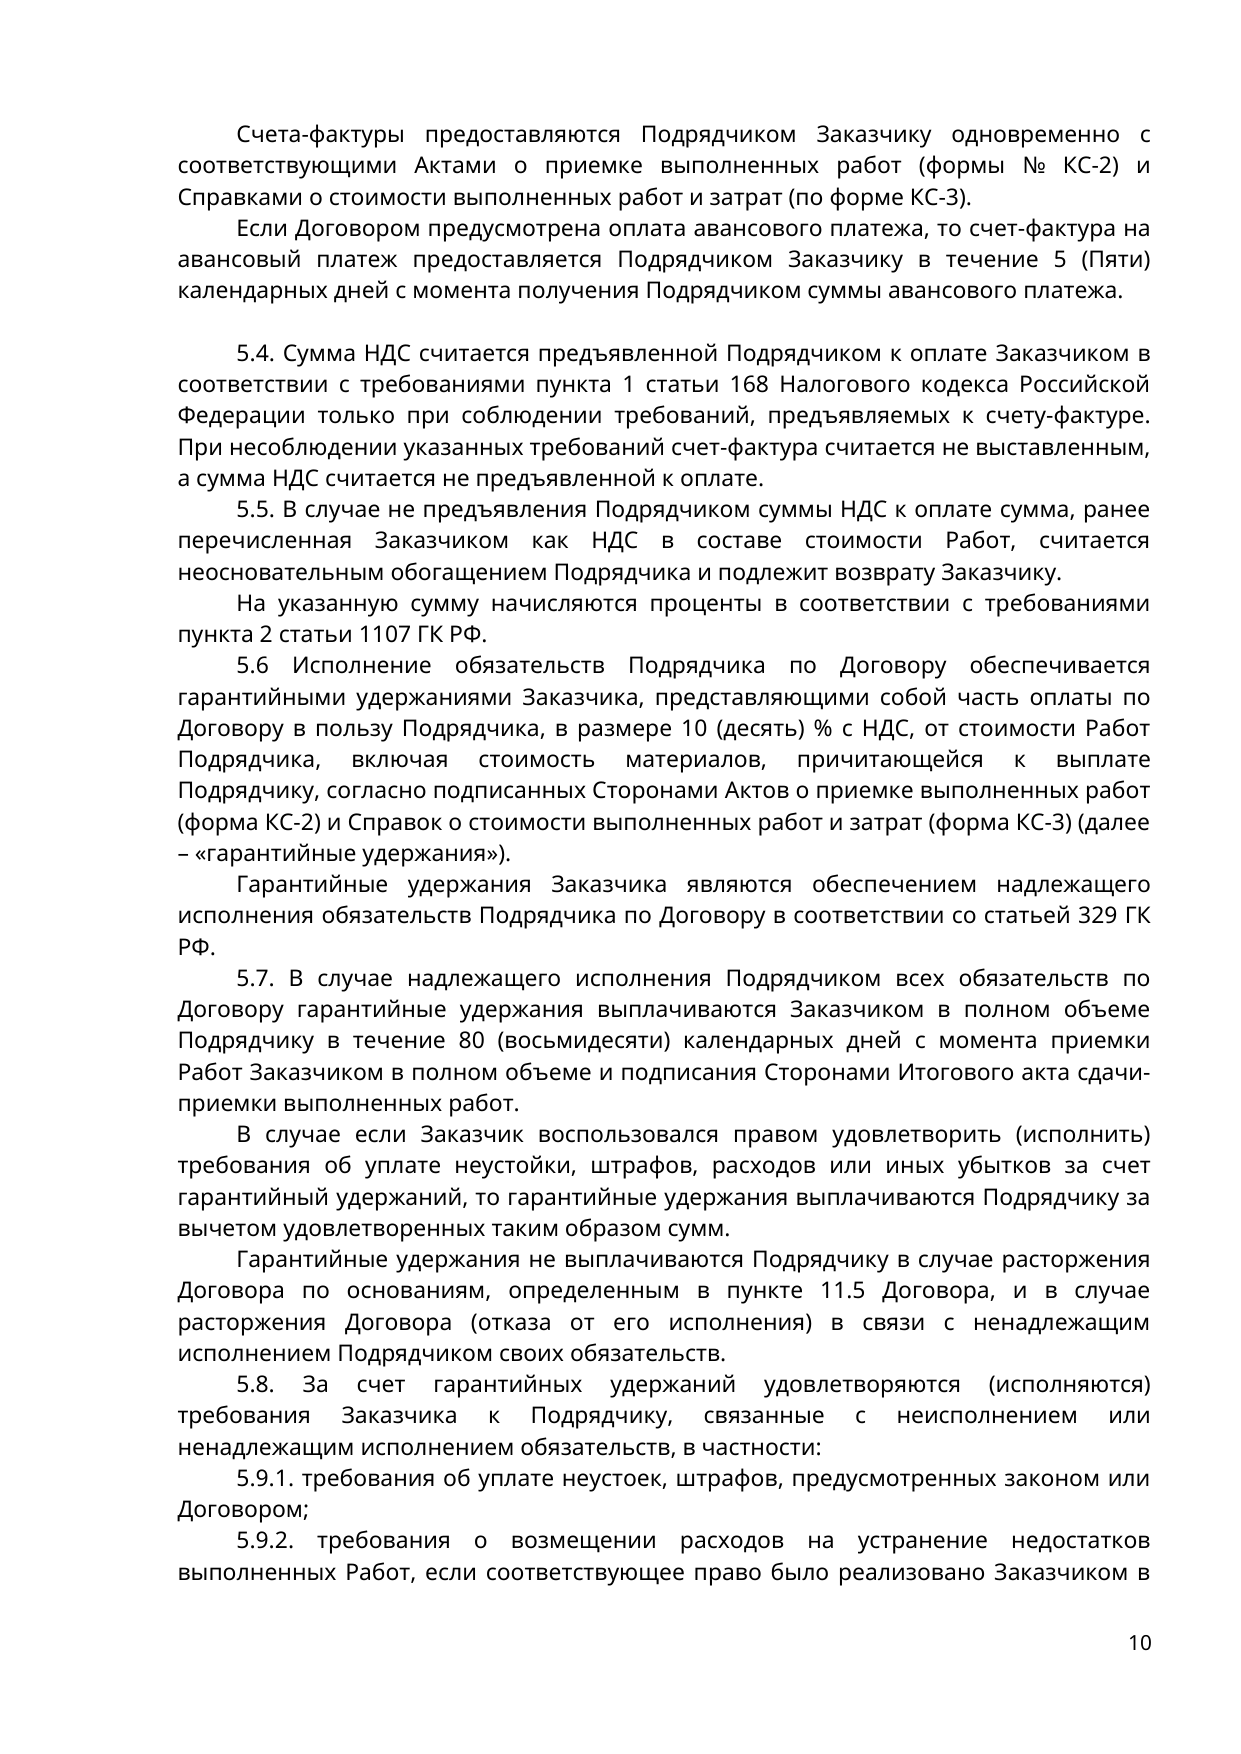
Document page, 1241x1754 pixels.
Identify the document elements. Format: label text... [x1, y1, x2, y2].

text Гарантийные удержания Заказчика являются обеспечением надлежащего исполнения обязательств Подрядчика по Договору в соответствии со статьей 329 ГК РФ. [177, 868, 1152, 962]
text В случае если Заказчик воспользовался правом удовлетворить (исполнить) требования об уплате неустойки, штрафов, расходов или иных убытков за счет гарантийный удержаний, то гарантийные удержания выплачиваются Подрядчику за вычетом удовлетворенных таким образом сумм. [177, 1118, 1152, 1243]
text Счета-фактуры предоставляются Подрядчиком Заказчику одновременно с соответствующими Актами о приемке выполненных работ (формы № КС-2) и Справками о стоимости выполненных работ и затрат (по форме КС-3). [177, 118, 1152, 212]
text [177, 1524, 1152, 1587]
text Гарантийные удержания не выплачиваются Подрядчику в случае расторжения Договора по основаниям, определенным в пункте 11.5 Договора, и в случае расторжения Договора (отказа от его исполнения) в связи с ненадлежащим исполнением Подрядчиком своих обязательств. [177, 1243, 1152, 1368]
text 5.6 Исполнение обязательств Подрядчика по Договору обеспечивается гарантийными удержаниями Заказчика, представляющими собой часть оплаты по Договору в пользу Подрядчика, в размере 10 (десять) % с НДС, от стоимости Работ Подрядчика, включая стоимость материалов, причитающейся к выплате Подрядчику, согласно подписанных Сторонами Актов о приемке выполненных работ (форма КС-2) и Справок о стоимости выполненных работ и затрат (форма КС-3) (далее – «гарантийные удержания»). [177, 649, 1152, 868]
text 5.7. В случае надлежащего исполнения Подрядчиком всех обязательств по Договору гарантийные удержания выплачиваются Заказчиком в полном объеме Подрядчику в течение 80 (восьмидесяти) календарных дней с момента приемки Работ Заказчиком в полном объеме и подписания Сторонами Итогового акта сдачи-приемки выполненных работ. [177, 962, 1152, 1118]
subtitle Если Договором предусмотрена оплата авансового платежа, то счет-фактура на авансовый платеж предоставляется Подрядчиком Заказчику в течение 5 (Пяти) календарных дней с момента получения Подрядчиком суммы авансового платежа. [177, 212, 1152, 306]
subtitle На указанную сумму начисляются проценты в соответствии с требованиями пункта 2 статьи 1107 ГК РФ. [177, 587, 1152, 649]
subtitle 5.4. Сумма НДС считается предъявленной Подрядчиком к оплате Заказчиком в соответствии с требованиями пункта 1 статьи 168 Налогового кодекса Российской Федерации только при соблюдении требований, предъявляемых к счету-фактуре. При несоблюдении указанных требований счет-фактура считается не выставленным, а сумма НДС считается не предъявленной к оплате. [177, 337, 1152, 493]
subtitle 5.5. В случае не предъявления Подрядчиком суммы НДС к оплате сумма, ранее перечисленная Заказчиком как НДС в составе стоимости Работ, считается неосновательным обогащением Подрядчика и подлежит возврату Заказчику. [177, 493, 1152, 587]
text 5.9.1. требования об уплате неустоек, штрафов, предусмотренных законом или Договором; [177, 1462, 1152, 1524]
text 5.8. За счет гарантийных удержаний удовлетворяются (исполняются) требования Заказчика к Подрядчику, связанные с неисполнением или ненадлежащим исполнением обязательств, в частности: [177, 1368, 1152, 1462]
